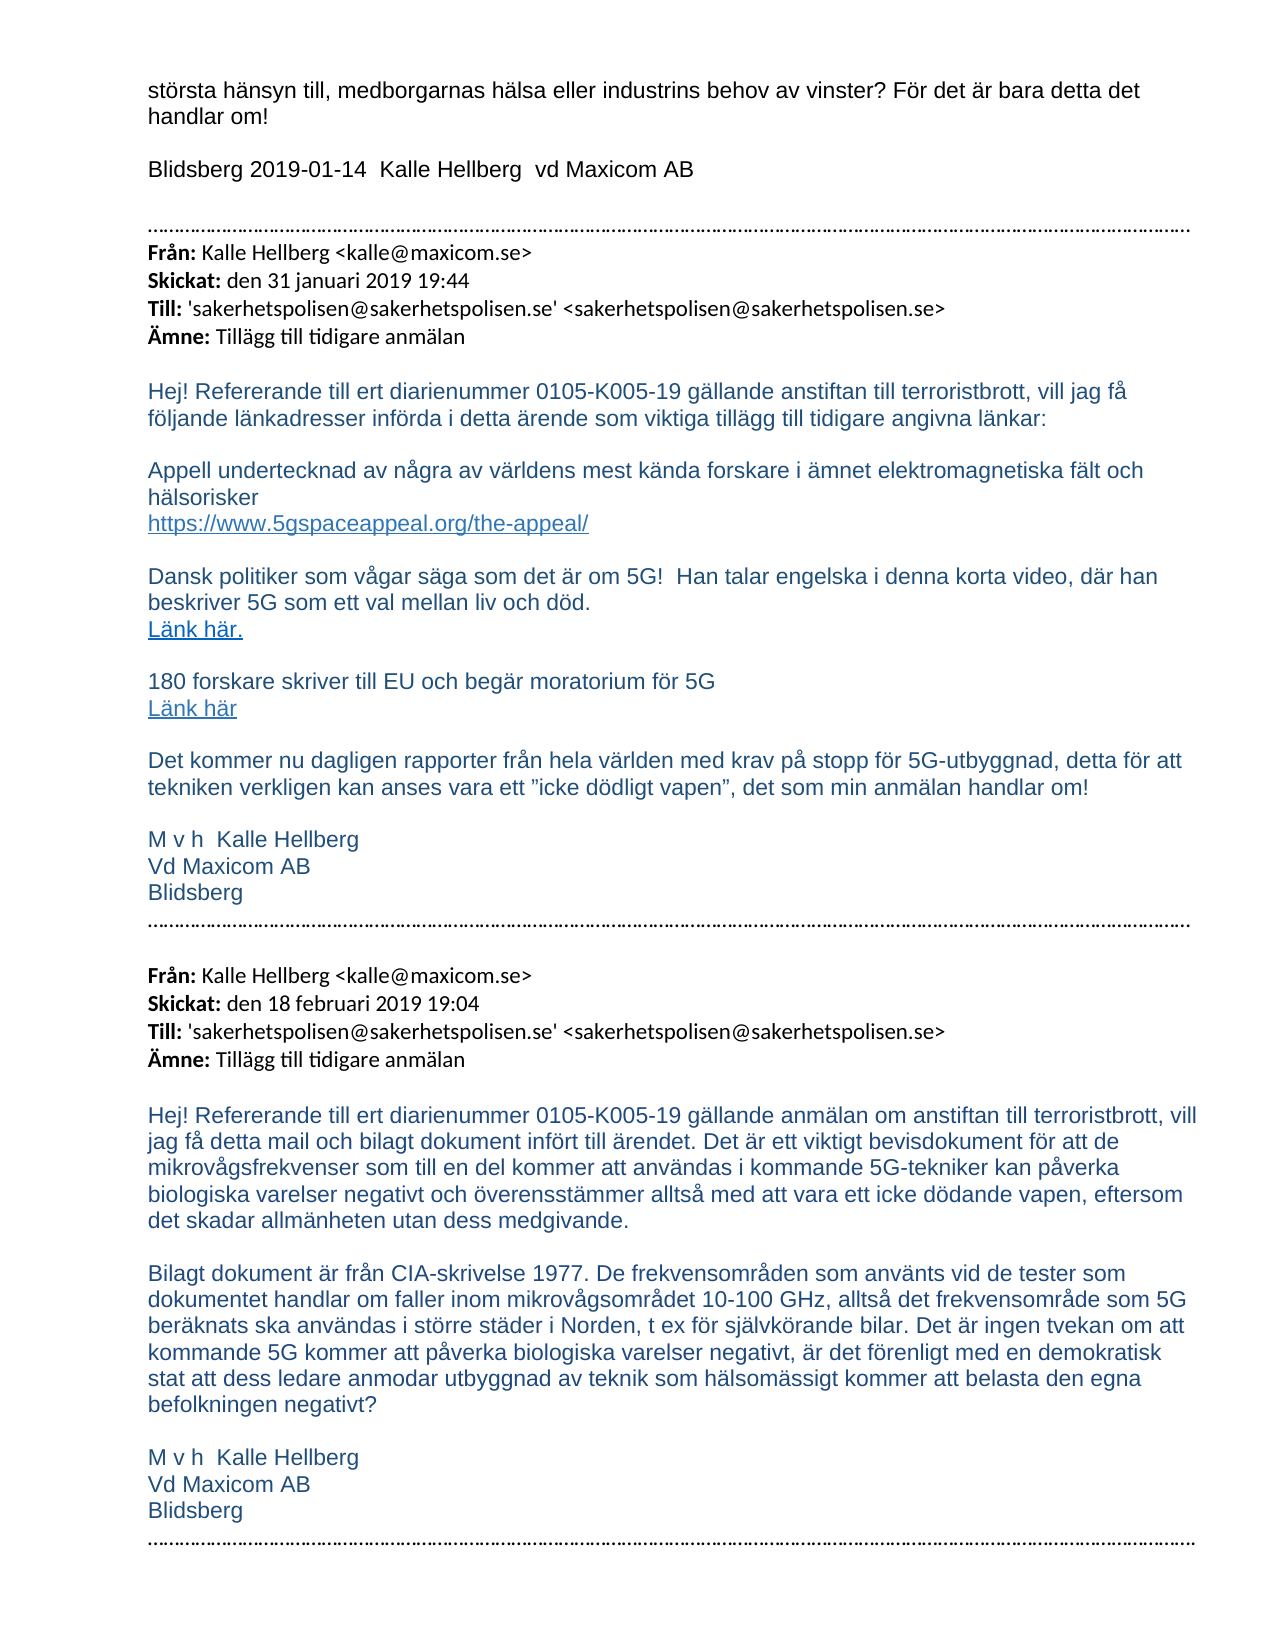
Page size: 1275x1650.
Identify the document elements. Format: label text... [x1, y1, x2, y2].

text M v h Kalle Hellberg [148, 826, 1204, 853]
text Appell undertecknad av några av världens mest kända forskare i ämnet elektromagnetiska fält och hälsorisker [148, 457, 1204, 510]
text Från: Kalle Hellberg <kalle@maxicom.se> Skickat: den 31 januari 2019 19:44 Till: 'sakerhetspolisen@sakerhetspolisen.se' <sakerhetspolisen@sakerhetspolisen.se> Ämne: Tillägg till tidigare anmälan [148, 238, 1204, 350]
text Dansk politiker som vågar säga som det är om 5G! Han talar engelska i denna korta video, där han beskriver 5G som ett val mellan liv och död. [148, 563, 1204, 616]
text Blidsberg [148, 879, 1204, 905]
text Vd Maxicom AB [148, 1471, 1204, 1497]
text ………………………………………………………………………………………………………………………………………………………………………………. [148, 1523, 1204, 1551]
text 180 forskare skriver till EU och begär moratorium för 5G [148, 668, 1204, 694]
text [148, 77, 1204, 129]
text Länk här. [148, 616, 1204, 642]
text Från: Kalle Hellberg <kalle@maxicom.se> Skickat: den 18 februari 2019 19:04 Till: 'sakerhetspolisen@sakerhetspolisen.se' <sakerhetspolisen@sakerhetspolisen.se> Ämne: Tillägg till tidigare anmälan [148, 961, 1204, 1073]
text Bilagt dokument är från CIA-skrivelse 1977. De frekvensområden som använts vid de tester som dokumentet handlar om faller inom mikrovågsområdet 10-100 GHz, alltså det frekvensområde som 5G beräknats ska användas i större städer i Norden, t ex för självkörande bilar. Det är ingen tvekan om att kommande 5G kommer att påverka biologiska varelser negativt, är det förenligt med en demokratisk stat att dess ledare anmodar utbyggnad av teknik som hälsomässigt kommer att belasta den egna befolkningen negativt? [148, 1260, 1204, 1418]
text ……………………………………………………………………………………………………………………………………………………………………………… [148, 905, 1204, 933]
text Länk här [148, 694, 1204, 721]
text Vd Maxicom AB [148, 853, 1204, 879]
text Hej! Refererande till ert diarienummer 0105-K005-19 gällande anstiftan till terroristbrott, vill jag få följande länkadresser införda i detta ärende som viktiga tillägg till tidigare angivna länkar: [148, 378, 1204, 431]
text Det kommer nu dagligen rapporter från hela världen med krav på stopp för 5G-utbyggnad, detta för att tekniken verkligen kan anses vara ett ”icke dödligt vapen”, det som min anmälan handlar om! [148, 747, 1204, 800]
text Blidsberg 2019-01-14 Kalle Hellberg vd Maxicom AB [148, 156, 1204, 182]
text Blidsberg [148, 1497, 1204, 1523]
text M v h Kalle Hellberg [148, 1444, 1204, 1471]
text Hej! Refererande till ert diarienummer 0105-K005-19 gällande anmälan om anstiftan till terroristbrott, vill jag få detta mail och bilagt dokument infört till ärendet. Det är ett viktigt bevisdokument för att de mikrovågsfrekvenser som till en del kommer att användas i kommande 5G-tekniker kan påverka biologiska varelser negativt och överensstämmer alltså med att vara ett icke dödande vapen, eftersom det skadar allmänheten utan dess medgivande. [148, 1102, 1204, 1233]
text https://www.5gspaceappeal.org/the-appeal/ [148, 510, 1204, 536]
text ……………………………………………………………………………………………………………………………………………………………………………… [148, 210, 1204, 238]
